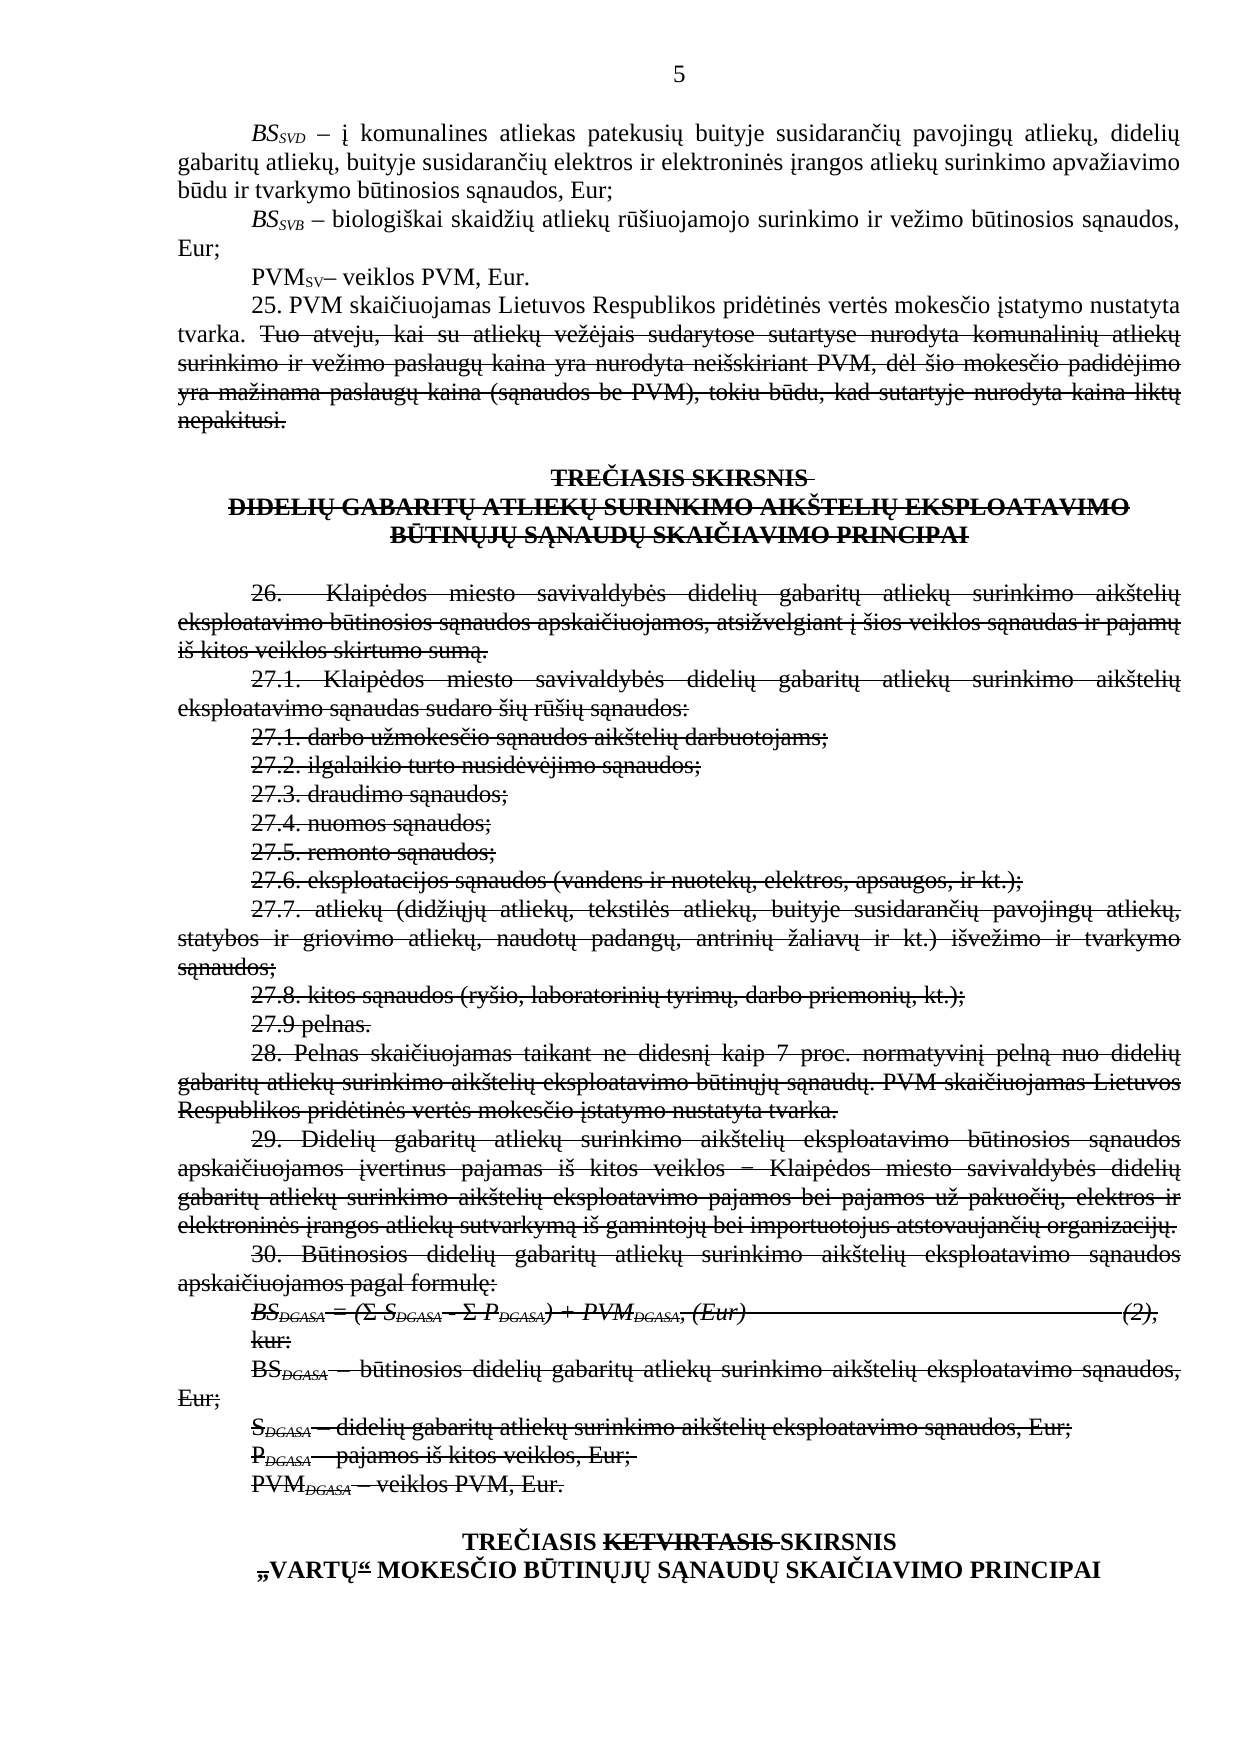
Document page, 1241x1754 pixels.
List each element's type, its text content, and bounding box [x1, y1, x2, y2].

text DIDELIŲ GABARITŲ ATLIEKŲ SURINKIMO AIKŠTELIŲ EKSPLOATAVIMO BŪTINŲJŲ SĄNAUDŲ SKAIČIAVIMO PRINCIPAI [177, 492, 1181, 549]
list PVM skaičiuojamas Lietuvos Respublikos pridėtinės vertės mokesčio įstatymo nustatyta tvarka. Tuo atveju, kai su atliekų vežėjais sudarytose sutartyse nurodyta komunalinių atliekų surinkimo ir vežimo paslaugų kaina yra nurodyta neišskiriant PVM, dėl šio mokesčio padidėjimo yra mažinama paslaugų kaina (sąnaudos be PVM), tokiu būdu, kad sutartyje nurodyta kaina liktų nepakitusi. [177, 393, 1181, 434]
text 27.2. ilgalaikio turto nusidėvėjimo sąnaudos; [177, 751, 1181, 779]
text 27.9 pelnas. [177, 1009, 1181, 1038]
list PVM skaičiuojamas Lietuvos Respublikos pridėtinės vertės mokesčio įstatymo nustatyta tvarka. Tuo atveju, kai su atliekų vežėjais sudarytose sutartyse nurodyta komunalinių atliekų surinkimo ir vežimo paslaugų kaina yra nurodyta neišskiriant PVM, dėl šio mokesčio padidėjimo yra mažinama paslaugų kaina (sąnaudos be PVM), tokiu būdu, kad sutartyje nurodyta kaina liktų nepakitusi. [177, 291, 1181, 364]
text TREČIASIS SKIRSNIS [177, 463, 1181, 492]
text 26. Klaipėdos miesto savivaldybės didelių gabaritų atliekų surinkimo aikštelių eksploatavimo būtinosios sąnaudos apskaičiuojamos, atsižvelgiant į šios veiklos sąnaudas ir pajamų iš kitos veiklos skirtumo sumą. [177, 623, 1181, 664]
text BSSVB – biologiškai skaidžių atliekų rūšiuojamojo surinkimo ir vežimo būtinosios sąnaudos, Eur; [177, 204, 1181, 262]
text 29. Didelių gabaritų atliekų surinkimo aikštelių eksploatavimo būtinosios sąnaudos apskaičiuojamos įvertinus pajamas iš kitos veiklos − Klaipėdos miesto savivaldybės didelių gabaritų atliekų surinkimo aikštelių eksploatavimo pajamos bei pajamos už pakuočių, elektros ir elektroninės įrangos atliekų sutvarkymą iš gamintojų bei importuotojus atstovaujančių organizacijų. [177, 1170, 1181, 1197]
text 26. Klaipėdos miesto savivaldybės didelių gabaritų atliekų surinkimo aikštelių eksploatavimo būtinosios sąnaudos apskaičiuojamos, atsižvelgiant į šios veiklos sąnaudas ir pajamų iš kitos veiklos skirtumo sumą. [177, 578, 1181, 622]
text 27.1. Klaipėdos miesto savivaldybės didelių gabaritų atliekų surinkimo aikštelių eksploatavimo sąnaudas sudaro šių rūšių sąnaudos: [177, 664, 1181, 722]
text 29. Didelių gabaritų atliekų surinkimo aikštelių eksploatavimo būtinosios sąnaudos apskaičiuojamos įvertinus pajamas iš kitos veiklos − Klaipėdos miesto savivaldybės didelių gabaritų atliekų surinkimo aikštelių eksploatavimo pajamos bei pajamos už pakuočių, elektros ir elektroninės įrangos atliekų sutvarkymą iš gamintojų bei importuotojus atstovaujančių organizacijų. [177, 1198, 1181, 1239]
text BSSVD – į komunalines atliekas patekusių buityje susidarančių pavojingų atliekų, didelių gabaritų atliekų, buityje susidarančių elektros ir elektroninės įrangos atliekų surinkimo apvažiavimo būdu ir tvarkymo būtinosios sąnaudos, Eur; [177, 118, 1181, 204]
text 27.1. darbo užmokesčio sąnaudos aikštelių darbuotojams; [177, 722, 1181, 751]
text PDGASA – pajamos iš kitos veiklos, Eur; [177, 1441, 1181, 1469]
text 27.7. atliekų (didžiųjų atliekų, tekstilės atliekų, buityje susidarančių pavojingų atliekų, statybos ir griovimo atliekų, naudotų padangų, antrinių žaliavų ir kt.) išvežimo ir tvarkymo sąnaudos; [177, 940, 1181, 981]
text BSDGASA = (Σ SDGASA - Σ PDGASA) + PVMDGASA, (Eur) (2), [177, 1297, 1181, 1326]
text PVMSV– veiklos PVM, Eur. [177, 262, 1181, 291]
text 27.7. atliekų (didžiųjų atliekų, tekstilės atliekų, buityje susidarančių pavojingų atliekų, statybos ir griovimo atliekų, naudotų padangų, antrinių žaliavų ir kt.) išvežimo ir tvarkymo sąnaudos; [177, 894, 1181, 939]
subtitle „VARTŲ“ MOKESČIO BŪTINŲJŲ SĄNAUDŲ SKAIČIAVIMO PRINCIPAI [177, 1556, 1181, 1584]
text 27.5. remonto sąnaudos; [177, 837, 1181, 866]
text 27.4. nuomos sąnaudos; [177, 808, 1181, 837]
text 29. Didelių gabaritų atliekų surinkimo aikštelių eksploatavimo būtinosios sąnaudos apskaičiuojamos įvertinus pajamas iš kitos veiklos − Klaipėdos miesto savivaldybės didelių gabaritų atliekų surinkimo aikštelių eksploatavimo pajamos bei pajamos už pakuočių, elektros ir elektroninės įrangos atliekų sutvarkymą iš gamintojų bei importuotojus atstovaujančių organizacijų. [177, 1124, 1181, 1169]
text 27.8. kitos sąnaudos (ryšio, laboratorinių tyrimų, darbo priemonių, kt.); [177, 981, 1181, 1009]
text 28. Pelnas skaičiuojamas taikant ne didesnį kaip 7 proc. normatyvinį pelną nuo didelių gabaritų atliekų surinkimo aikštelių eksploatavimo būtinųjų sąnaudų. PVM skaičiuojamas Lietuvos Respublikos pridėtinės vertės mokesčio įstatymo nustatyta tvarka. [177, 1083, 1181, 1124]
text 28. Pelnas skaičiuojamas taikant ne didesnį kaip 7 proc. normatyvinį pelną nuo didelių gabaritų atliekų surinkimo aikštelių eksploatavimo būtinųjų sąnaudų. PVM skaičiuojamas Lietuvos Respublikos pridėtinės vertės mokesčio įstatymo nustatyta tvarka. [177, 1038, 1181, 1082]
text BSDGASA – būtinosios didelių gabaritų atliekų surinkimo aikštelių eksploatavimo sąnaudos, Eur; [177, 1354, 1181, 1412]
text 27.3. draudimo sąnaudos; [177, 779, 1181, 808]
text 30. Būtinosios didelių gabaritų atliekų surinkimo aikštelių eksploatavimo sąnaudos apskaičiuojamos pagal formulę: [177, 1239, 1181, 1297]
text 27.6. eksploatacijos sąnaudos (vandens ir nuotekų, elektros, apsaugos, ir kt.); [177, 866, 1181, 894]
list PVM skaičiuojamas Lietuvos Respublikos pridėtinės vertės mokesčio įstatymo nustatyta tvarka. Tuo atveju, kai su atliekų vežėjais sudarytose sutartyse nurodyta komunalinių atliekų surinkimo ir vežimo paslaugų kaina yra nurodyta neišskiriant PVM, dėl šio mokesčio padidėjimo yra mažinama paslaugų kaina (sąnaudos be PVM), tokiu būdu, kad sutartyje nurodyta kaina liktų nepakitusi. [177, 365, 1181, 392]
text PVMDGASA – veiklos PVM, Eur. [177, 1469, 1181, 1498]
text SDGASA – didelių gabaritų atliekų surinkimo aikštelių eksploatavimo sąnaudos, Eur; [177, 1412, 1181, 1441]
text TREČIASIS KETVIRTASIS SKIRSNIS [177, 1527, 1181, 1556]
text kur: [177, 1326, 1181, 1354]
